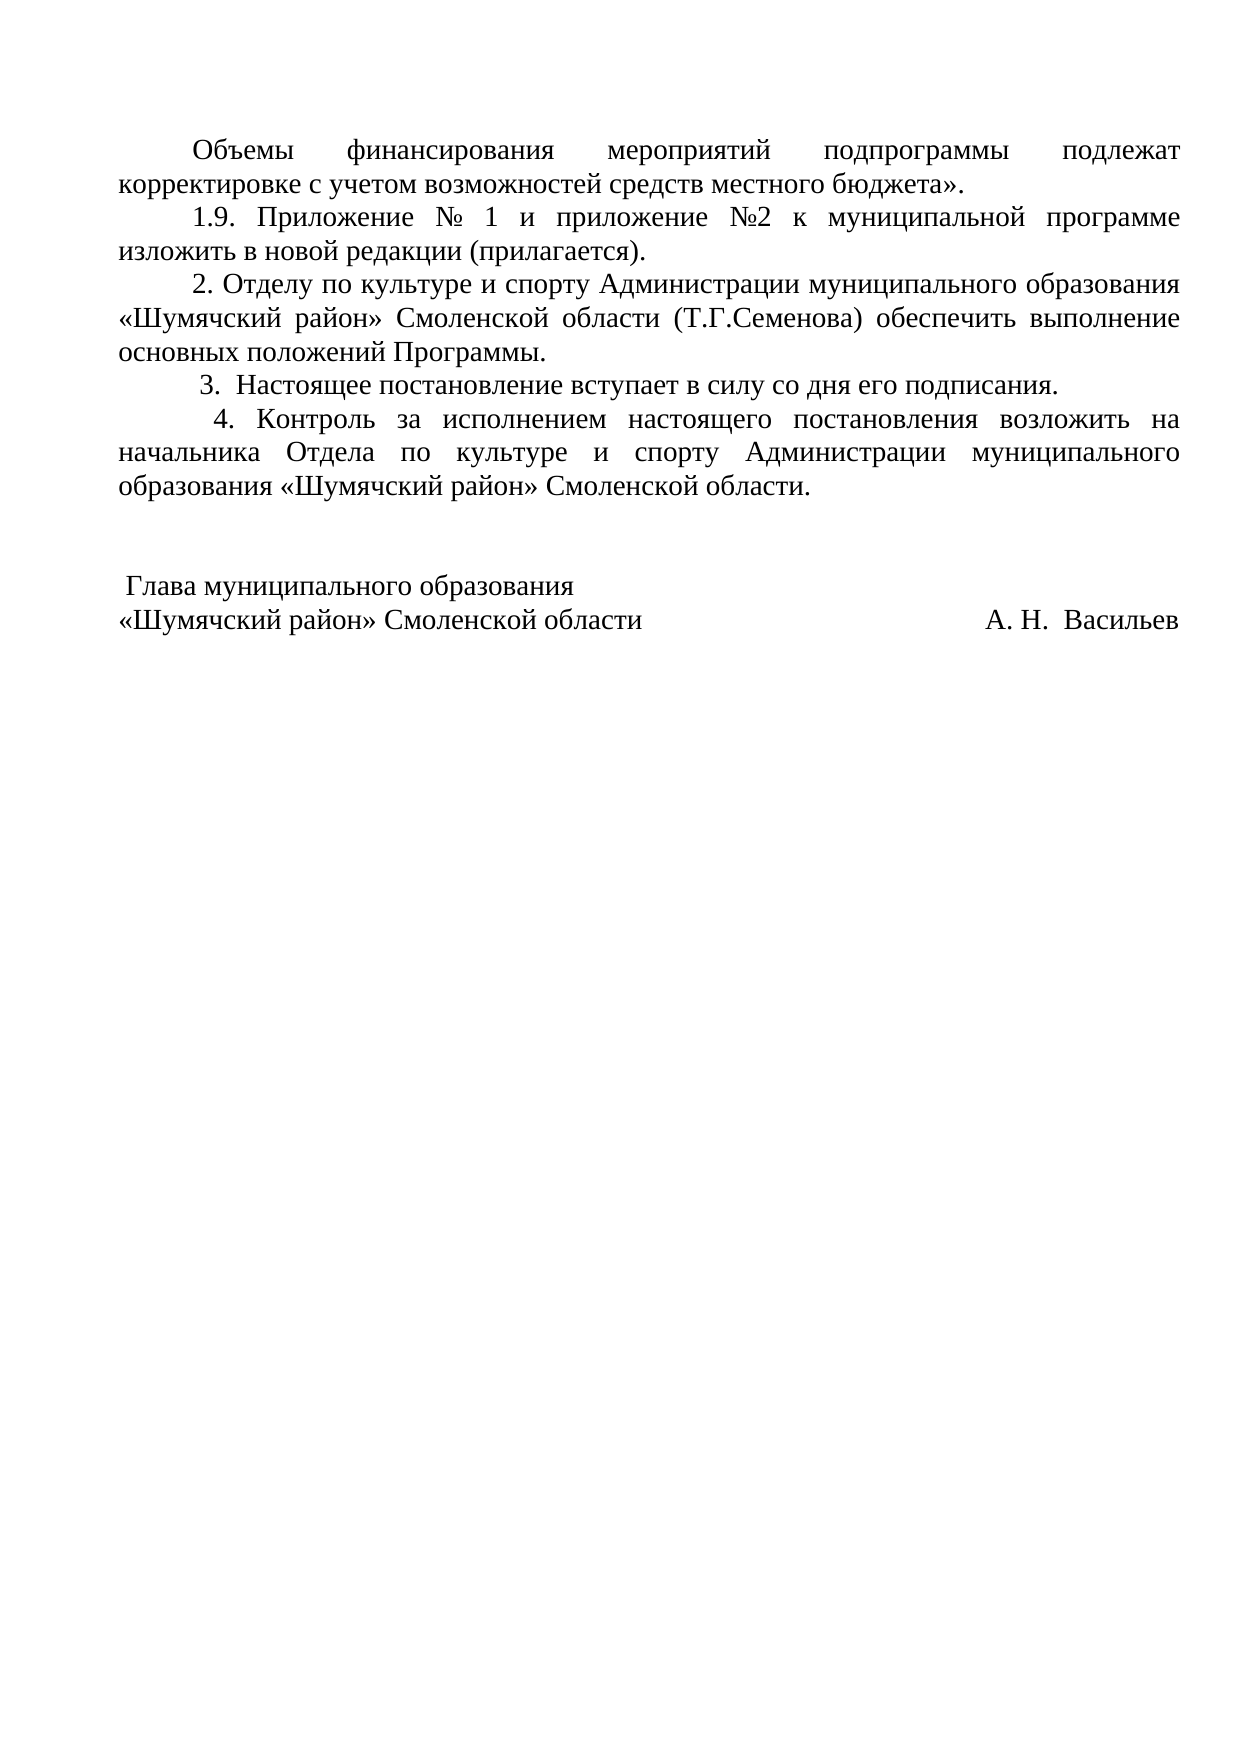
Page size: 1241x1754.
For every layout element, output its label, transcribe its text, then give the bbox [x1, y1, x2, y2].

text «Шумячский район» Смоленской области А. Н. Васильев [118, 602, 1181, 636]
text Объемы финансирования мероприятий подпрограммы подлежат корректировке с учетом возможностей средств местного бюджета». [118, 132, 1181, 199]
text Глава муниципального образования [118, 568, 1181, 602]
text 1.9. Приложение № 1 и приложение №2 к муниципальной программе изложить в новой редакции (прилагается). [118, 199, 1181, 267]
text 2. Отделу по культуре и спорту Администрации муниципального образования «Шумячский район» Смоленской области (Т.Г.Семенова) обеспечить выполнение основных положений Программы. [118, 267, 1181, 367]
text 3. Настоящее постановление вступает в силу со дня его подписания. [118, 367, 1181, 401]
text 4. Контроль за исполнением настоящего постановления возложить на начальника Отдела по культуре и спорту Администрации муниципального образования «Шумячский район» Смоленской области. [118, 401, 1181, 501]
